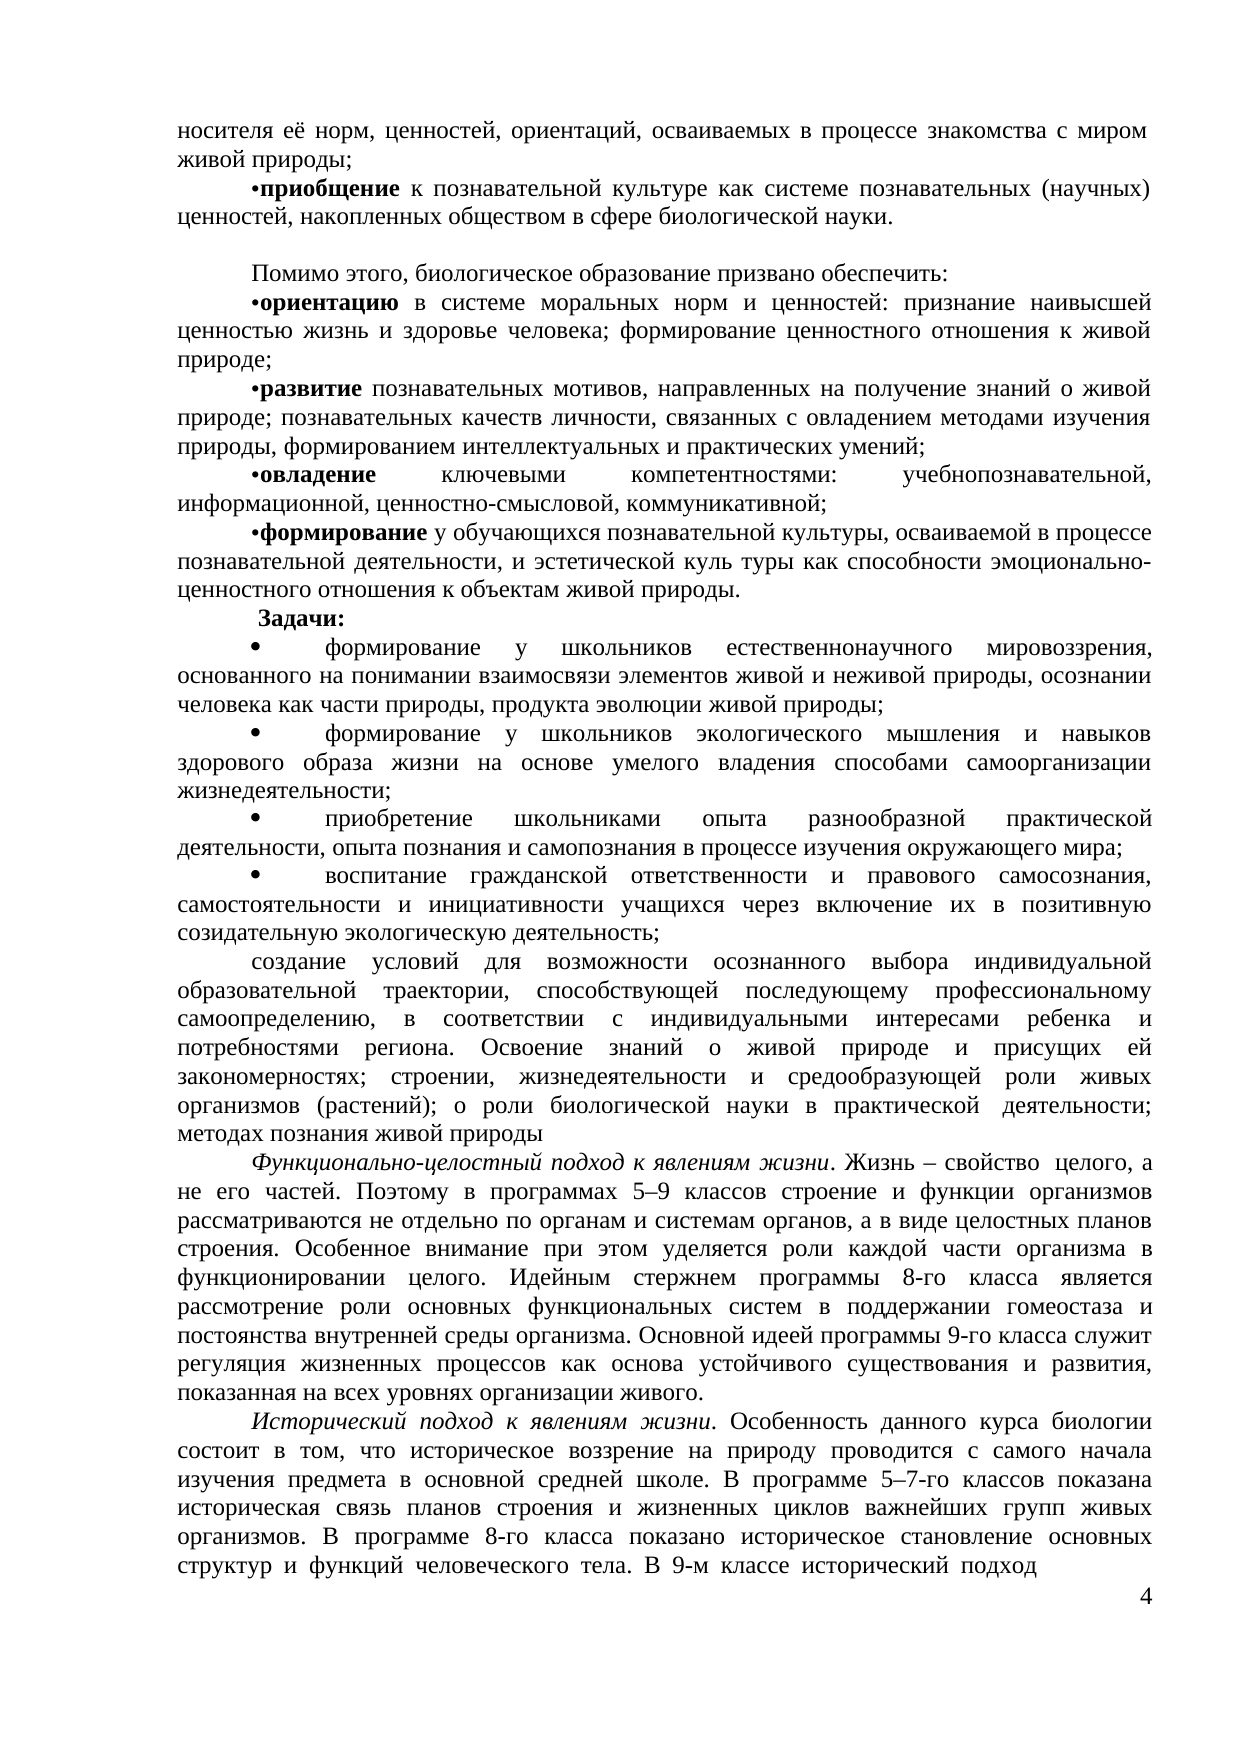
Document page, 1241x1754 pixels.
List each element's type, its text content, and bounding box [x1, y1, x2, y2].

text Функционально-целостный подход к явлениям жизни. Жизнь – свойство целого, а не его частей. Поэтому в программах 5–9 классов строение и функции организмов рассматриваются не отдельно по органам и системам органов, а в виде целостных планов строения. Особенное внимание при этом уделяется роли каждой части организма в функционировании целого. Идейным стержнем программы 8-го класса является рассмотрение роли основных функциональных систем в поддержании гомеостаза и постоянства внутренней среды организма. Основной идеей программы 9-го класса служит регуляция жизненных процессов как основа устойчивого существования и развития, показанная на всех уровнях организации живого. [177, 1147, 1153, 1406]
text носителя её норм, ценностей, ориентаций, осваиваемых в процессе знакомства с миром живой природы; [177, 115, 1180, 173]
list формирование у школьников естественнонаучного мировоззрения, основанного на понимании взаимосвязи элементов живой и неживой природы, осознании человека как части природы, продукта эволюции живой природы; [177, 632, 1153, 718]
text Исторический подход к явлениям жизни. Особенность данного курса биологии состоит в том, что историческое воззрение на природу проводится с самого начала изучения предмета в основной средней школе. В программе 5–7-го классов показана историческая связь планов строения и жизненных циклов важнейших групп живых организмов. В программе 8-го класса показано историческое становление основных структур и функций человеческого тела. В 9-м классе исторический подход [177, 1406, 1152, 1579]
text 4 [135, 1581, 1152, 1610]
subtitle Задачи: [258, 603, 1180, 632]
list формирование у обучающихся познавательной культуры, осваиваемой в процессе познавательной деятельности, и эстетической куль туры как способности эмоционально- ценностного отношения к объектам живой природы. [177, 517, 1153, 603]
text создание условий для возможности осознанного выбора индивидуальной образовательной траектории, способствующей последующему профессиональному самоопределению, в соответствии с индивидуальными интересами ребенка и потребностями региона. Освоение знаний о живой природе и присущих ей закономерностях; строении, жизнедеятельности и средообразующей роли живых организмов (растений); о роли биологической науки в практической деятельности; методах познания живой природы [177, 946, 1152, 1147]
list овладение ключевыми компетентностями: учебнопознавательной, информационной, ценностно-смысловой, коммуникативной; [177, 459, 1152, 517]
list воспитание гражданской ответственности и правового самосознания, самостоятельности и инициативности учащихся через включение их в позитивную созидательную экологическую деятельность; [177, 861, 1152, 946]
list приобщение к познавательной культуре как системе познавательных (научных) ценностей, накопленных обществом в сфере биологической науки. [177, 173, 1151, 230]
text Помимо этого, биологическое образование призвано обеспечить: [251, 258, 1180, 287]
list развитие познавательных мотивов, направленных на получение знаний о живой природе; познавательных качеств личности, связанных с овладением методами изучения природы, формированием интеллектуальных и практических умений; [177, 373, 1152, 459]
list приобретение школьниками опыта разнообразной практической деятельности, опыта познания и самопознания в процессе изучения окружающего мира; [177, 804, 1152, 861]
list формирование у школьников экологического мышления и навыков здорового образа жизни на основе умелого владения способами самоорганизации жизнедеятельности; [177, 718, 1151, 804]
list ориентацию в системе моральных норм и ценностей: признание наивысшей ценностью жизнь и здоровье человека; формирование ценностного отношения к живой природе; [177, 287, 1152, 373]
